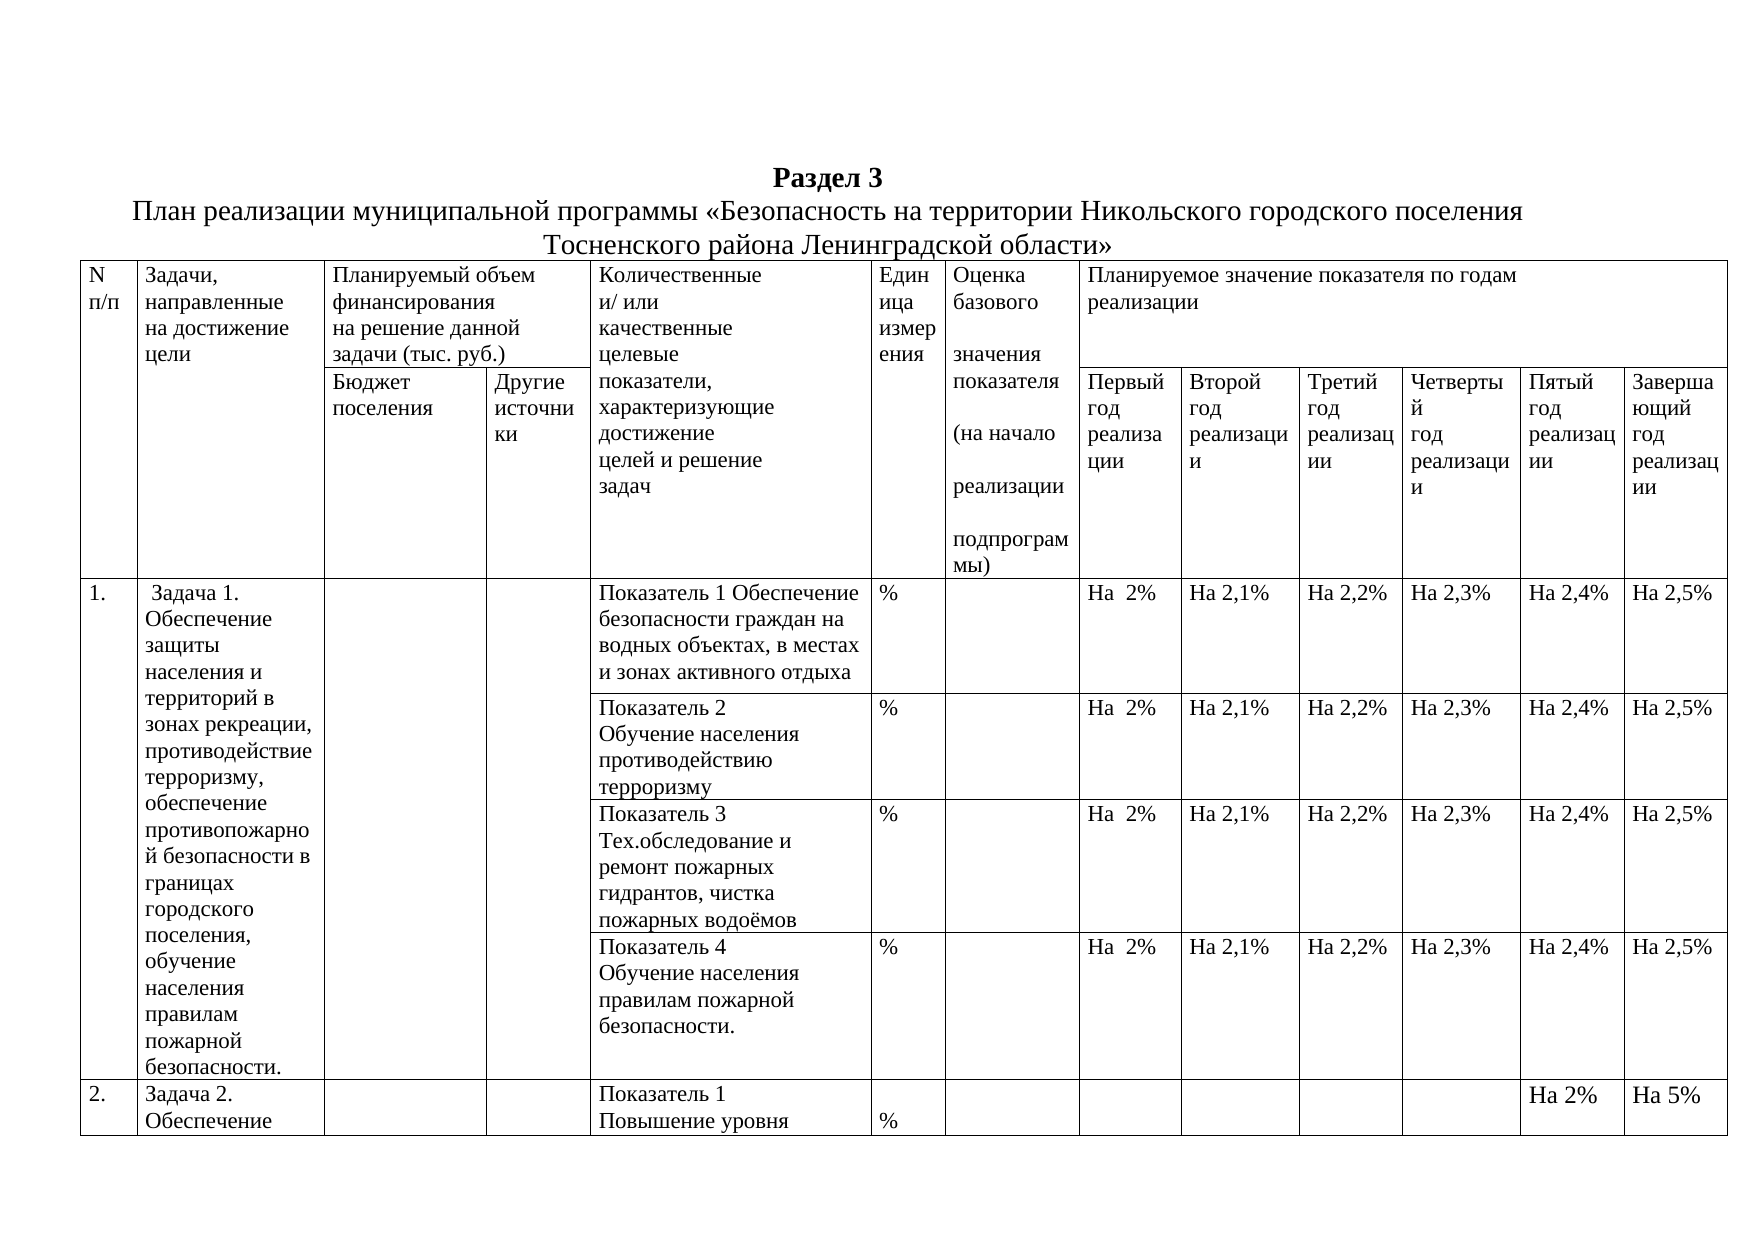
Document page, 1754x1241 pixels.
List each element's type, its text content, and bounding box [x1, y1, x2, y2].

text Раздел 3 [89, 160, 1567, 193]
table_cell На 2,2% [1300, 579, 1402, 693]
table_cell На 2,2% [1300, 933, 1402, 1079]
table_header Планируемое значение показателя по годам реализации [1080, 261, 1727, 367]
table_cell На 2,2% [1300, 694, 1402, 799]
table_cell На 2% [1080, 933, 1181, 1079]
table_cell 1. [81, 579, 137, 1079]
table_cell [946, 800, 1079, 932]
table_header Задачи, направленные на достижение цели [138, 261, 324, 578]
table_cell На 2,4% [1521, 694, 1624, 799]
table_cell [138, 1080, 324, 1135]
table_cell [946, 1080, 1079, 1135]
table_cell % [872, 800, 945, 932]
table_cell [325, 579, 486, 1079]
table_cell % [872, 933, 945, 1079]
table_cell Бюджет поселения [325, 368, 486, 578]
table_cell На 2,2% [1300, 800, 1402, 932]
table_cell Другие источники [487, 368, 590, 578]
table_header Планируемый объем финансирования на решение данной задачи (тыс. руб.) [325, 261, 590, 367]
table_cell % [872, 579, 945, 693]
table_cell На 2% [1080, 579, 1181, 693]
table_cell Пятый год реализации [1521, 368, 1624, 578]
table_cell Первый год реализации [1080, 368, 1181, 578]
table_cell На 2,5% [1625, 694, 1727, 799]
table_cell [1300, 1080, 1402, 1135]
table_cell Показатель 3 Тех.обследование и ремонт пожарных гидрантов, чистка пожарных водоёмов [591, 800, 871, 932]
table_cell На 2,1% [1182, 800, 1299, 932]
table_cell На 2,3% [1403, 933, 1520, 1079]
table_cell На 2,4% [1521, 800, 1624, 932]
table_cell На 2,4% [1521, 579, 1624, 693]
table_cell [591, 1080, 871, 1135]
table_header Количественные и/ или качественные целевые показатели, характеризующие достижение целей и решение задач [591, 261, 871, 578]
text План реализации муниципальной программы «Безопасность на территории Никольского городского поселения Тосненского района Ленинградской области» [89, 193, 1567, 260]
table_cell [325, 1080, 486, 1135]
table_cell На 2,3% [1403, 694, 1520, 799]
table_cell Второй год реализации [1182, 368, 1299, 578]
table_cell [487, 1080, 590, 1135]
table_cell 2. [81, 1080, 137, 1135]
table_cell На 2% [1521, 1080, 1624, 1135]
table_cell [1403, 1080, 1520, 1135]
table_cell На 2% [1080, 694, 1181, 799]
table_cell Третий год реализации [1300, 368, 1402, 578]
table_cell Четвертый год реализации [1403, 368, 1520, 578]
table_header N п/п [81, 261, 137, 578]
table_cell На 2,1% [1182, 579, 1299, 693]
table_cell % [872, 694, 945, 799]
table_cell [946, 694, 1079, 799]
table_cell [946, 579, 1079, 693]
table_cell Завершающий год реализации [1625, 368, 1727, 578]
table_cell Показатель 4 Обучение населения правилам пожарной безопасности. [591, 933, 871, 1079]
table_header Единица измерения [872, 261, 945, 578]
table_cell На 5% [1625, 1080, 1727, 1135]
table_cell [1080, 1080, 1181, 1135]
table_cell Показатель 2 Обучение населения противодействию терроризму [591, 694, 871, 799]
table_cell Показатель 1 Обеспечение безопасности граждан на водных объектах, в местах и зонах активного отдыха [591, 579, 871, 693]
table_cell [946, 933, 1079, 1079]
table_cell [487, 579, 590, 1079]
table_cell На 2,4% [1521, 933, 1624, 1079]
table_cell На 2,5% [1625, 800, 1727, 932]
table_cell Задача 1. Обеспечение защиты населения и территорий в зонах рекреации, противодействие терроризму, обеспечение противопожарной безопасности в границах городского поселения, обучение населения правилам пожарной безопасности. [138, 579, 324, 1079]
table_cell На 2,3% [1403, 800, 1520, 932]
table_cell % [872, 1080, 945, 1135]
table_header Оценка базового значения показателя (на начало реализации подпрограммы) [946, 261, 1079, 578]
table_cell На 2,5% [1625, 579, 1727, 693]
table_cell На 2,1% [1182, 694, 1299, 799]
table_cell На 2% [1080, 800, 1181, 932]
table_cell На 2,1% [1182, 933, 1299, 1079]
table_cell [1182, 1080, 1299, 1135]
table_cell На 2,5% [1625, 933, 1727, 1079]
table_cell На 2,3% [1403, 579, 1520, 693]
